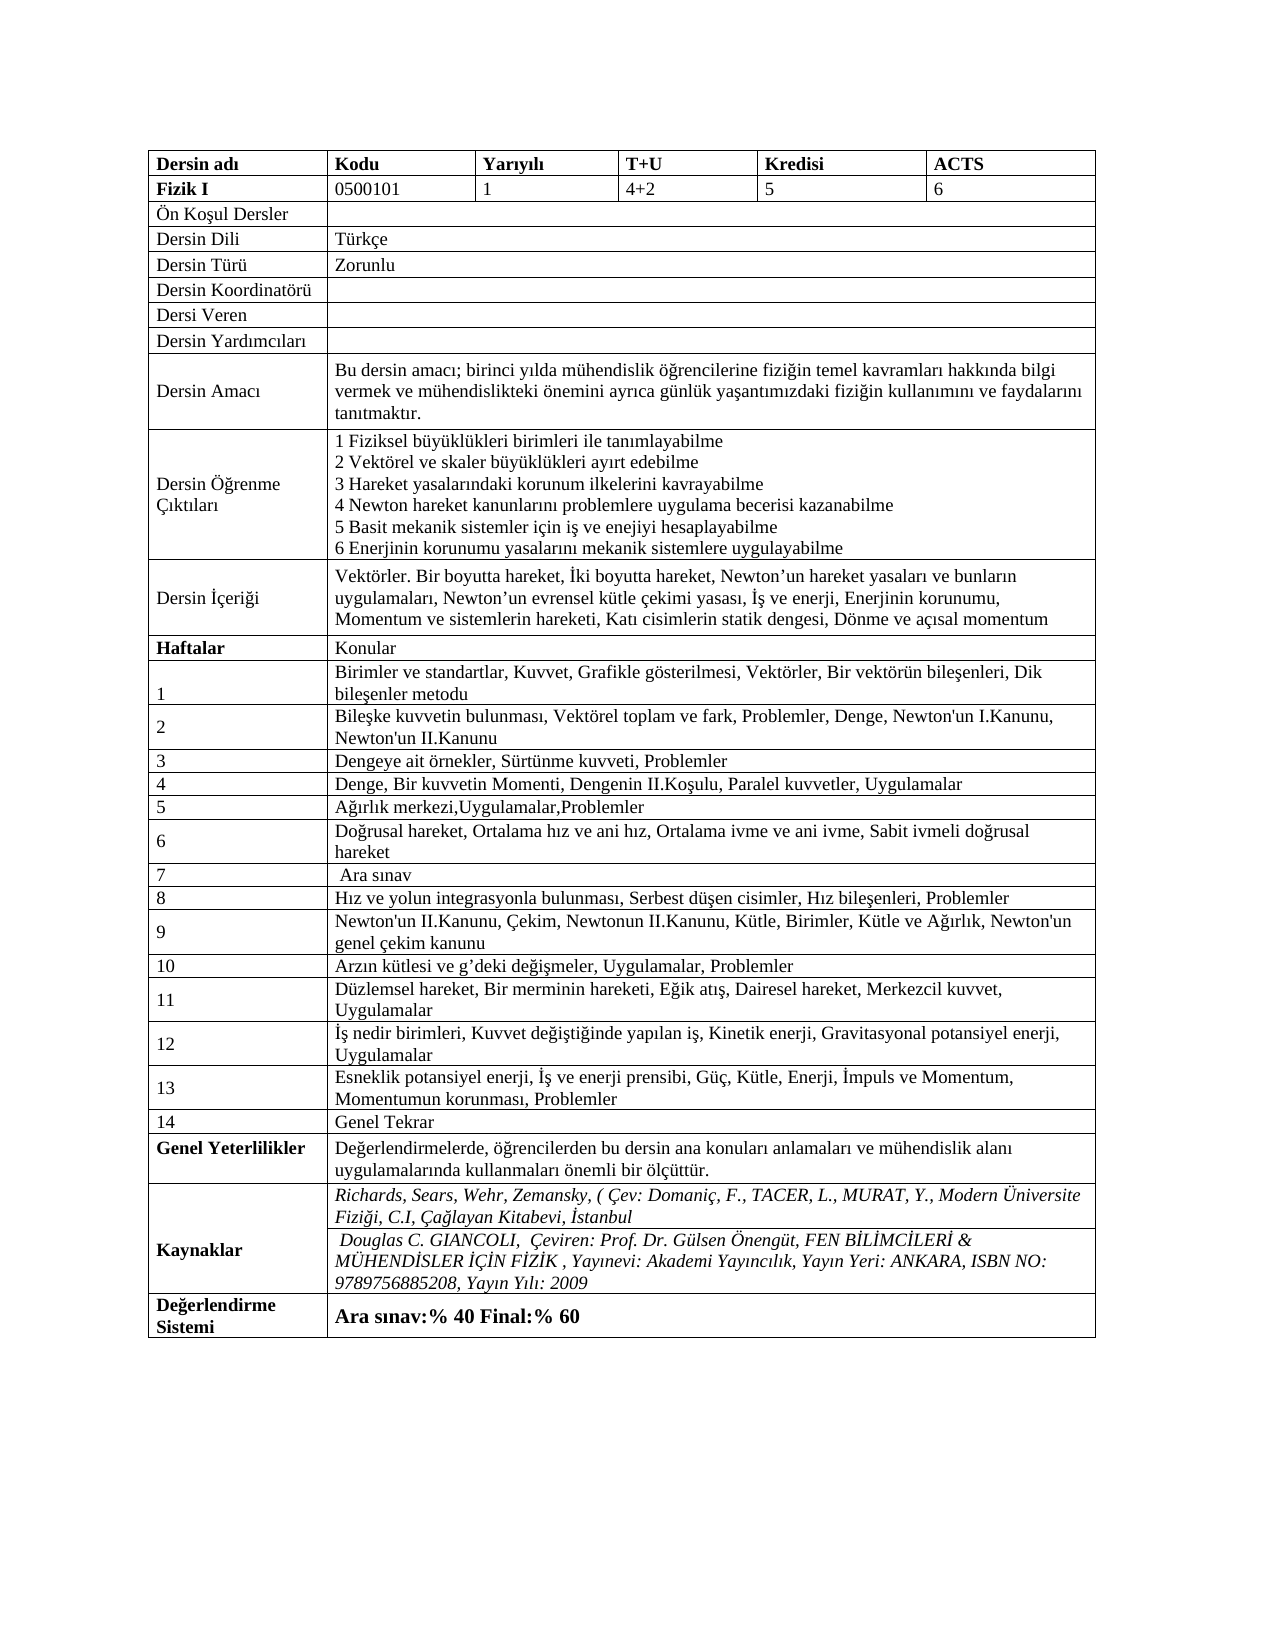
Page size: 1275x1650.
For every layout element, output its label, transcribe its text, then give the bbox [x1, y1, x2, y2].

table_cell İş nedir birimleri, Kuvvet değiştiğinde yapılan iş, Kinetik enerji, Gravitasyonal potansiyel enerji, Uygulamalar [328, 1022, 1095, 1065]
table_cell [328, 328, 1095, 352]
table_cell Doğrusal hareket, Ortalama hız ve ani hız, Ortalama ivme ve ani ivme, Sabit ivmeli doğrusal hareket [328, 820, 1095, 863]
table_cell [328, 278, 1095, 302]
table_cell 6 [927, 176, 1095, 201]
table_cell Dersin Öğrenme Çıktıları [149, 430, 327, 559]
table_cell [328, 303, 1095, 327]
table_header ACTS [927, 151, 1095, 175]
table_cell 1 [149, 661, 327, 704]
table_cell 4 [149, 773, 327, 795]
table_cell Dersi Veren [149, 303, 327, 327]
table_cell Haftalar [149, 636, 327, 660]
table_cell 4+2 [619, 176, 757, 201]
table_cell 5 [758, 176, 926, 201]
table_cell Ön Koşul Dersler [149, 202, 327, 226]
table_cell Bileşke kuvvetin bulunması, Vektörel toplam ve fark, Problemler, Denge, Newton'un I.Kanunu, Newton'un II.Kanunu [328, 705, 1095, 748]
table_cell Konular [328, 636, 1095, 660]
table_cell Dersin Koordinatörü [149, 278, 327, 302]
table_cell 13 [149, 1066, 327, 1109]
table_cell Richards, Sears, Wehr, Zemansky, ( Çev: Domaniç, F., TACER, L., MURAT, Y., Modern Üniversite Fiziği, C.I, Çağlayan Kitabevi, İstanbul [328, 1184, 1095, 1227]
table_cell Newton'un II.Kanunu, Çekim, Newtonun II.Kanunu, Kütle, Birimler, Kütle ve Ağırlık, Newton'un genel çekim kanunu [328, 910, 1095, 953]
table_cell Dersin Türü [149, 252, 327, 277]
table_cell 0500101 [328, 176, 475, 201]
table_cell Ara sınav [328, 864, 1095, 886]
table_cell Dersin İçeriği [149, 560, 327, 635]
table_header Yarıyılı [476, 151, 618, 175]
table_header Kredisi [758, 151, 926, 175]
table_cell 11 [149, 978, 327, 1021]
table_cell 8 [149, 887, 327, 909]
table_cell Hız ve yolun integrasyonla bulunması, Serbest düşen cisimler, Hız bileşenleri, Problemler [328, 887, 1095, 909]
table_cell Kaynaklar [149, 1184, 327, 1293]
table_cell Esneklik potansiyel enerji, İş ve enerji prensibi, Güç, Kütle, Enerji, İmpuls ve Momentum, Momentumun korunması, Problemler [328, 1066, 1095, 1109]
table_cell 10 [149, 955, 327, 977]
table_cell Türkçe [328, 227, 1095, 251]
table_cell Genel Tekrar [328, 1110, 1095, 1133]
table_cell Douglas C. GIANCOLI, Çeviren: Prof. Dr. Gülsen Önengüt, FEN BİLİMCİLERİ & MÜHENDİSLER İÇİN FİZİK , Yayınevi: Akademi Yayıncılık, Yayın Yeri: ANKARA, ISBN NO: 9789756885208, Yayın Yılı: 2009 [328, 1229, 1095, 1293]
table_cell Birimler ve standartlar, Kuvvet, Grafikle gösterilmesi, Vektörler, Bir vektörün bileşenleri, Dik bileşenler metodu [328, 661, 1095, 704]
table_cell Vektörler. Bir boyutta hareket, İki boyutta hareket, Newton’un hareket yasaları ve bunların uygulamaları, Newton’un evrensel kütle çekimi yasası, İş ve enerji, Enerjinin korunumu, Momentum ve sistemlerin hareketi, Katı cisimlerin statik dengesi, Dönme ve açısal momentum [328, 560, 1095, 635]
table_cell Değerlendirmelerde, öğrencilerden bu dersin ana konuları anlamaları ve mühendislik alanı uygulamalarında kullanmaları önemli bir ölçüttür. [328, 1134, 1095, 1183]
table_cell [328, 202, 1095, 226]
table_cell 7 [149, 864, 327, 886]
table_cell Ara sınav:% 40 Final:% 60 [328, 1294, 1095, 1337]
table_cell Dersin Dili [149, 227, 327, 251]
table_cell Dersin Amacı [149, 354, 327, 428]
table_cell 6 [149, 820, 327, 863]
table_cell 14 [149, 1110, 327, 1133]
table_cell Dersin Yardımcıları [149, 328, 327, 352]
table_cell 5 [149, 796, 327, 818]
table_cell 2 [149, 705, 327, 748]
table_cell Ağırlık merkezi,Uygulamalar,Problemler [328, 796, 1095, 818]
table_cell Fizik I [149, 176, 327, 201]
table_cell Bu dersin amacı; birinci yılda mühendislik öğrencilerine fiziğin temel kavramları hakkında bilgi vermek ve mühendislikteki önemini ayrıca günlük yaşantımızdaki fiziğin kullanımını ve faydalarını tanıtmaktır. [328, 354, 1095, 428]
table_header Dersin adı [149, 151, 327, 175]
table_cell 1 [476, 176, 618, 201]
table_cell Değerlendirme Sistemi [149, 1294, 327, 1337]
table_cell 12 [149, 1022, 327, 1065]
table_cell Denge, Bir kuvvetin Momenti, Dengenin II.Koşulu, Paralel kuvvetler, Uygulamalar [328, 773, 1095, 795]
table_cell Düzlemsel hareket, Bir merminin hareketi, Eğik atış, Dairesel hareket, Merkezcil kuvvet, Uygulamalar [328, 978, 1095, 1021]
table_cell Arzın kütlesi ve g’deki değişmeler, Uygulamalar, Problemler [328, 955, 1095, 977]
table_header Kodu [328, 151, 475, 175]
table_header T+U [619, 151, 757, 175]
table_cell 9 [149, 910, 327, 953]
table_cell Dengeye ait örnekler, Sürtünme kuvveti, Problemler [328, 750, 1095, 772]
table_cell Zorunlu [328, 252, 1095, 277]
table_cell 3 [149, 750, 327, 772]
table_cell 1 Fiziksel büyüklükleri birimleri ile tanımlayabilme 2 Vektörel ve skaler büyüklükleri ayırt edebilme 3 Hareket yasalarındaki korunum ilkelerini kavrayabilme 4 Newton hareket kanunlarını problemlere uygulama becerisi kazanabilme 5 Basit mekanik sistemler için iş ve enejiyi hesaplayabilme 6 Enerjinin korunumu yasalarını mekanik sistemlere uygulayabilme [328, 430, 1095, 559]
table_cell Genel Yeterlilikler [149, 1134, 327, 1183]
